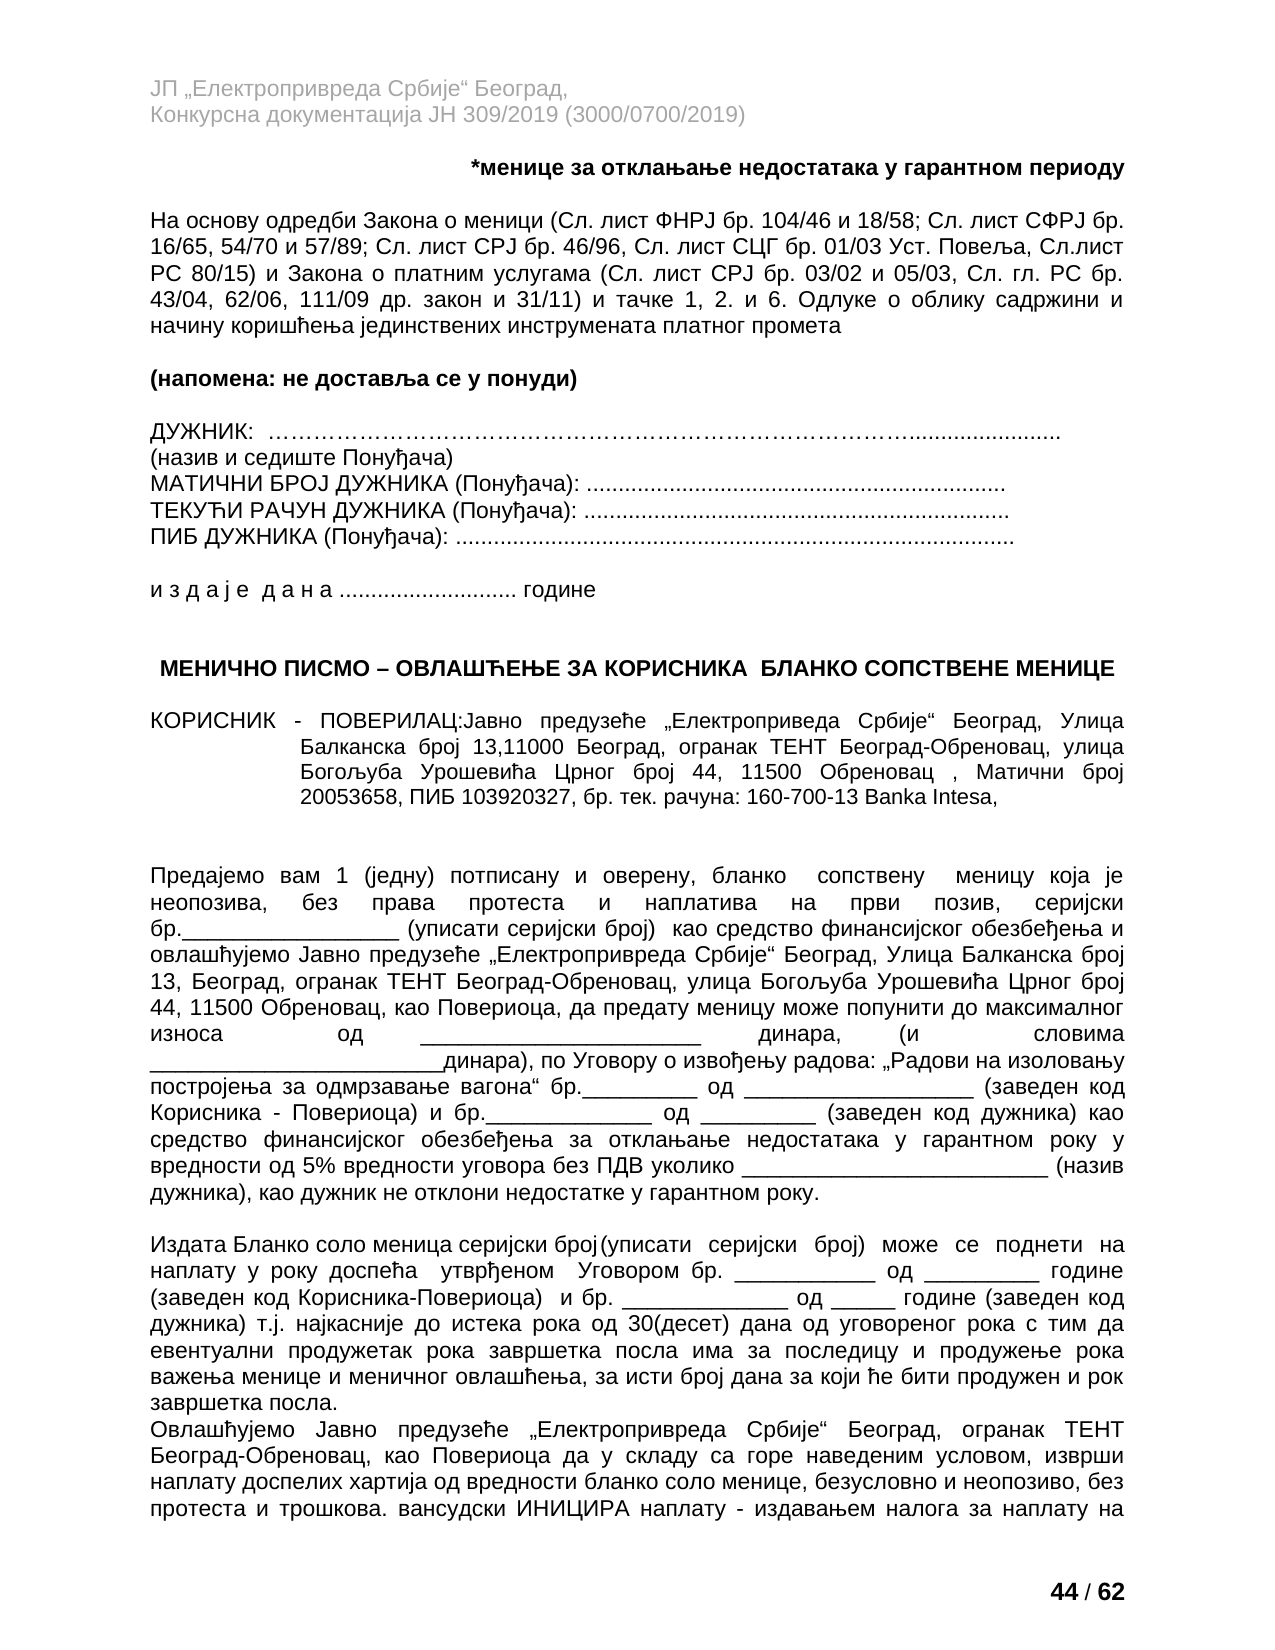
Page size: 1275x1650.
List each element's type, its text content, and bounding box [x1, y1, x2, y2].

text ДУЖНИК: …………………………………………………………………………........................ [150, 418, 1125, 444]
text КОРИСНИК - ПОВЕРИЛАЦ:Јавно предузеће „Електроприведа Србије“ Београд, Улица Балканска број 13,11000 Београд, огранак ТЕНТ Београд-Обреновац, улица Богољуба Урошевића Црног број 44, 11500 Обреновац , Матични број 20053658, ПИБ 103920327, бр. тек. рачуна: 160-700-13 Banka Intesa, [150, 707, 1125, 809]
text ТЕКУЋИ РАЧУН ДУЖНИКА (Понуђача): ................................................................... [150, 497, 1125, 523]
text МЕНИЧНО ПИСМО – ОВЛАШЋЕЊЕ ЗА КОРИСНИКА БЛАНКО СОПСТВЕНЕ МЕНИЦЕ [150, 655, 1125, 681]
text ПИБ ДУЖНИКА (Понуђача): ........................................................................................ [150, 523, 1125, 549]
text МАТИЧНИ БРОЈ ДУЖНИКА (Понуђача): .................................................................. [150, 470, 1125, 497]
text (назив и седиште Понуђача) [150, 444, 1125, 470]
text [150, 1416, 1125, 1521]
text Издата Бланко соло меница серијски број (уписати серијски број) може се поднети на наплату у року доспећа утврђеном Уговором бр. ___________ од _________ године (заведен код Корисника-Повериоца) и бр. _____________ од _____ године (заведен код дужника) т.ј. најкасније до истека рока од 30(десет) дана од уговореног рока с тим да евентуални продужетак рока завршетка посла има за последицу и продужење рока важења менице и меничног овлашћења, за исти број дана за који ће бити продужен и рок завршетка посла. [150, 1231, 1125, 1416]
text и з д а ј е д а н а ............................ године [150, 576, 1125, 602]
text Нa oснoву oдрeдби Зaкoнa o мeници (Сл. лист ФНРJ бр. 104/46 и 18/58; Сл. лист СФРJ бр. 16/65, 54/70 и 57/89; Сл. лист СРJ бр. 46/96, Сл. лист СЦГ бр. 01/03 Уст. Повеља, Сл.лист РС 80/15) и Зaкoнa o платним услугама (Сл. лист СРЈ бр. 03/02 и 05/03, Сл. гл. РС бр. 43/04, 62/06, 111/09 др. закон и 31/11) и тачке 1, 2. и 6. Одлуке о облику садржини и начину коришћења јединствених инструмената платног промета [150, 207, 1125, 338]
text Предајемо вам 1 (једну) потписану и оверену, бланко сопствену меницу која је неопозива, без права протеста и наплатива на први позив, серијски бр._________________ (уписати серијски број) као средство финансијског обезбеђења и овлашћујемо Јавно предузеће „Електропривреда Србије“ Београд, Улица Балканска број 13, Београд, огранак ТЕНТ Београд-Обреновац, улица Богољуба Урошевића Црног број 44, 11500 Обреновац, као Повериоца, да предату меницу може попунити до максималног износа од ______________________ динара, (и словима _______________________динара), по Уговору о извођењу радова: „Радови на изоловању постројења за одмрзавање вагона“ бр._________ од __________________ (заведен код Корисника - Повериоца) и бр._____________ од _________ (заведен код дужника) као средство финансијског обезбеђења за oтклањање недостатака у гарантном року у вредности од 5% вредности уговора без ПДВ уколико ________________________ (назив дужника), као дужник не отклони недостатке у гарантном року. [150, 862, 1125, 1205]
text *менице за отклањање недостатака у гарантном периоду [150, 154, 1125, 180]
text (напомена: не доставља се у понуди) [150, 365, 1125, 391]
